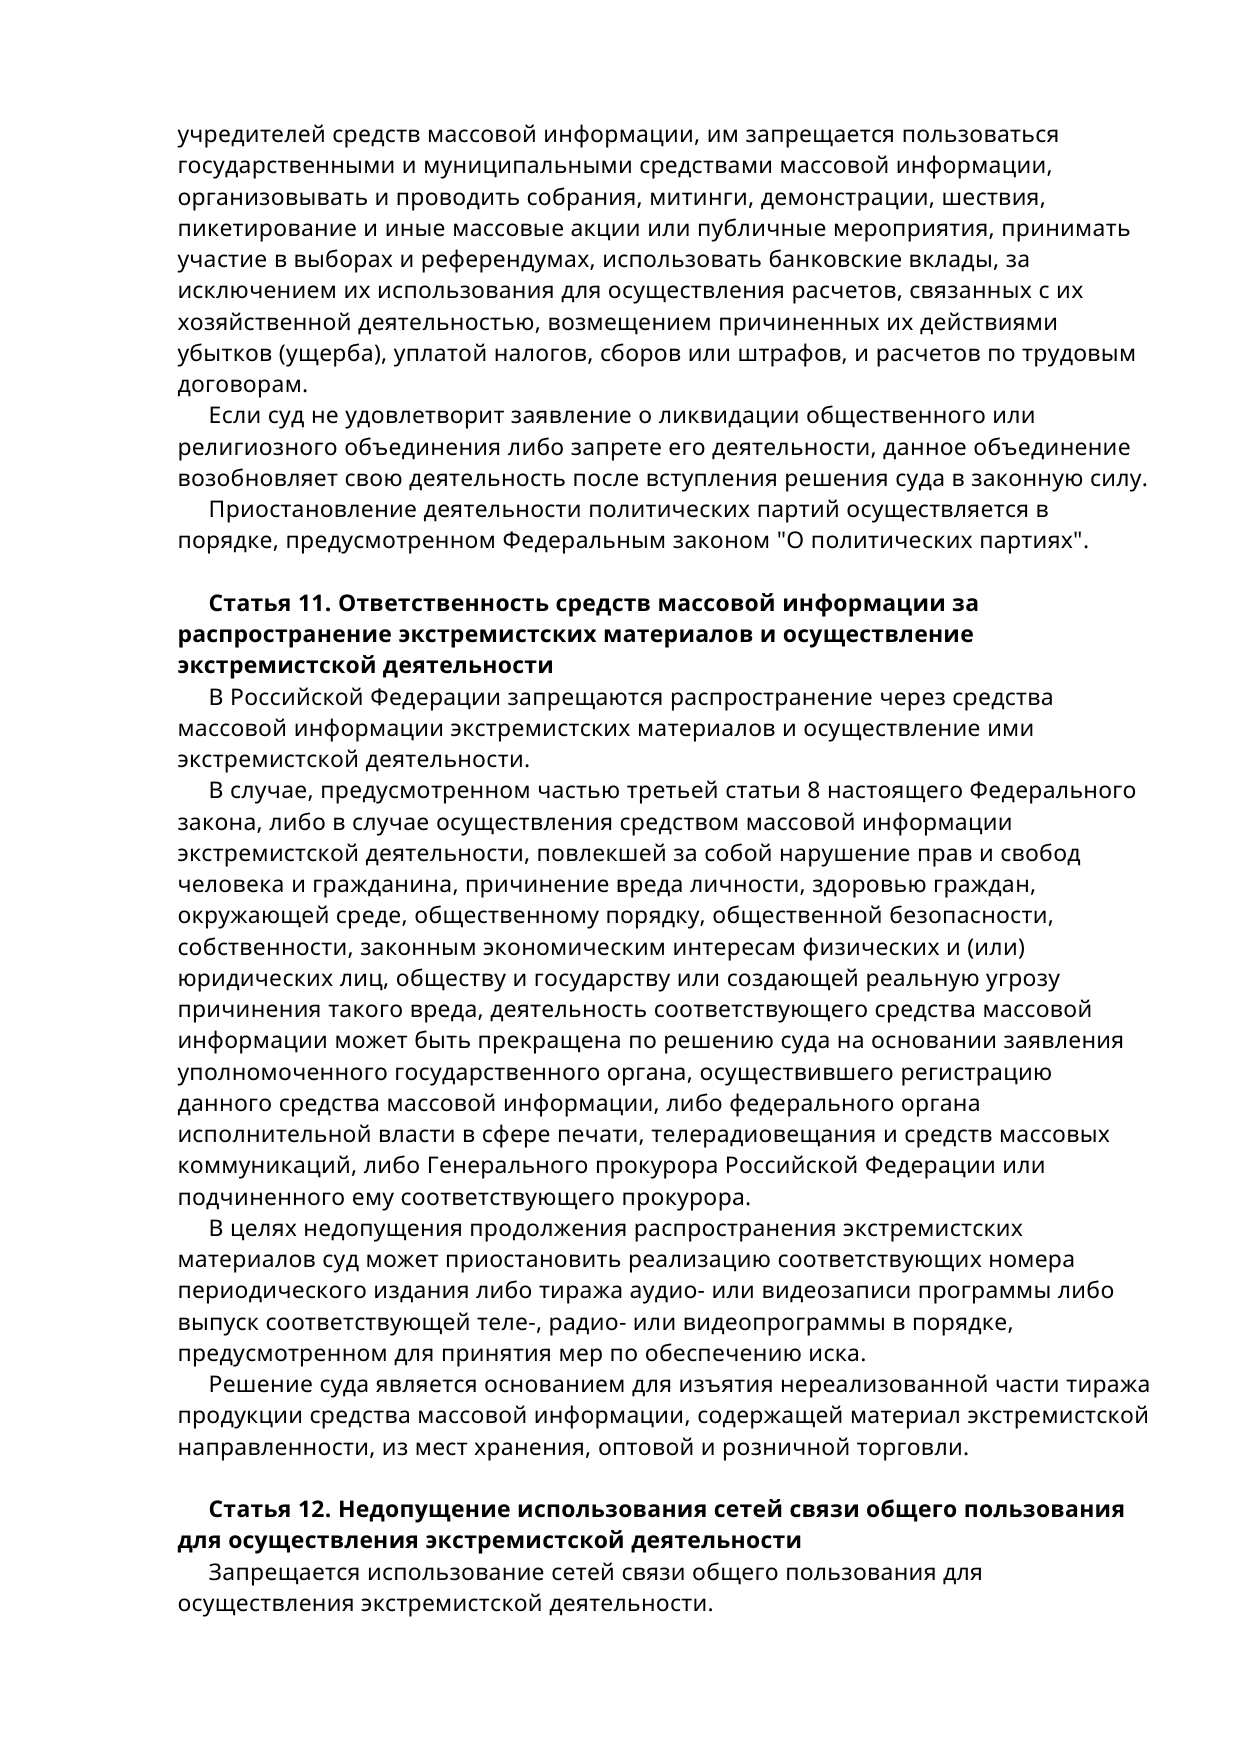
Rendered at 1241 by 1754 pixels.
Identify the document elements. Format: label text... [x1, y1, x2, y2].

text Запрещается использование сетей связи общего пользования для осуществления экстремистской деятельности. [177, 1556, 1152, 1618]
text В Российской Федерации запрещаются распространение через средства массовой информации экстремистских материалов и осуществление ими экстремистской деятельности. [177, 681, 1152, 774]
text В целях недопущения продолжения распространения экстремистских материалов суд может приостановить реализацию соответствующих номера периодического издания либо тиража аудио- или видеозаписи программы либо выпуск соответствующей теле-, радио- или видеопрограммы в порядке, предусмотренном для принятия мер по обеспечению иска. [177, 1212, 1152, 1368]
text Статья 11. Ответственность средств массовой информации за распространение экстремистских материалов и осуществление экстремистской деятельности [177, 587, 1152, 681]
text Приостановление деятельности политических партий осуществляется в порядке, предусмотренном Федеральным законом "О политических партиях". [177, 493, 1152, 556]
text В случае, предусмотренном частью третьей статьи 8 настоящего Федерального закона, либо в случае осуществления средством массовой информации экстремистской деятельности, повлекшей за собой нарушение прав и свобод человека и гражданина, причинение вреда личности, здоровью граждан, окружающей среде, общественному порядку, общественной безопасности, собственности, законным экономическим интересам физических и (или) юридических лиц, обществу и государству или создающей реальную угрозу причинения такого вреда, деятельность соответствующего средства массовой информации может быть прекращена по решению суда на основании заявления уполномоченного государственного органа, осуществившего регистрацию данного средства массовой информации, либо федерального органа исполнительной власти в сфере печати, телерадиовещания и средств массовых коммуникаций, либо Генерального прокурора Российской Федерации или подчиненного ему соответствующего прокурора. [177, 774, 1152, 1212]
text Если суд не удовлетворит заявление о ликвидации общественного или религиозного объединения либо запрете его деятельности, данное объединение возобновляет свою деятельность после вступления решения суда в законную силу. [177, 399, 1152, 493]
text Решение суда является основанием для изъятия нереализованной части тиража продукции средства массовой информации, содержащей материал экстремистской направленности, из мест хранения, оптовой и розничной торговли. [177, 1368, 1152, 1462]
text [177, 118, 1152, 399]
text Статья 12. Недопущение использования сетей связи общего пользования для осуществления экстремистской деятельности [177, 1493, 1152, 1556]
